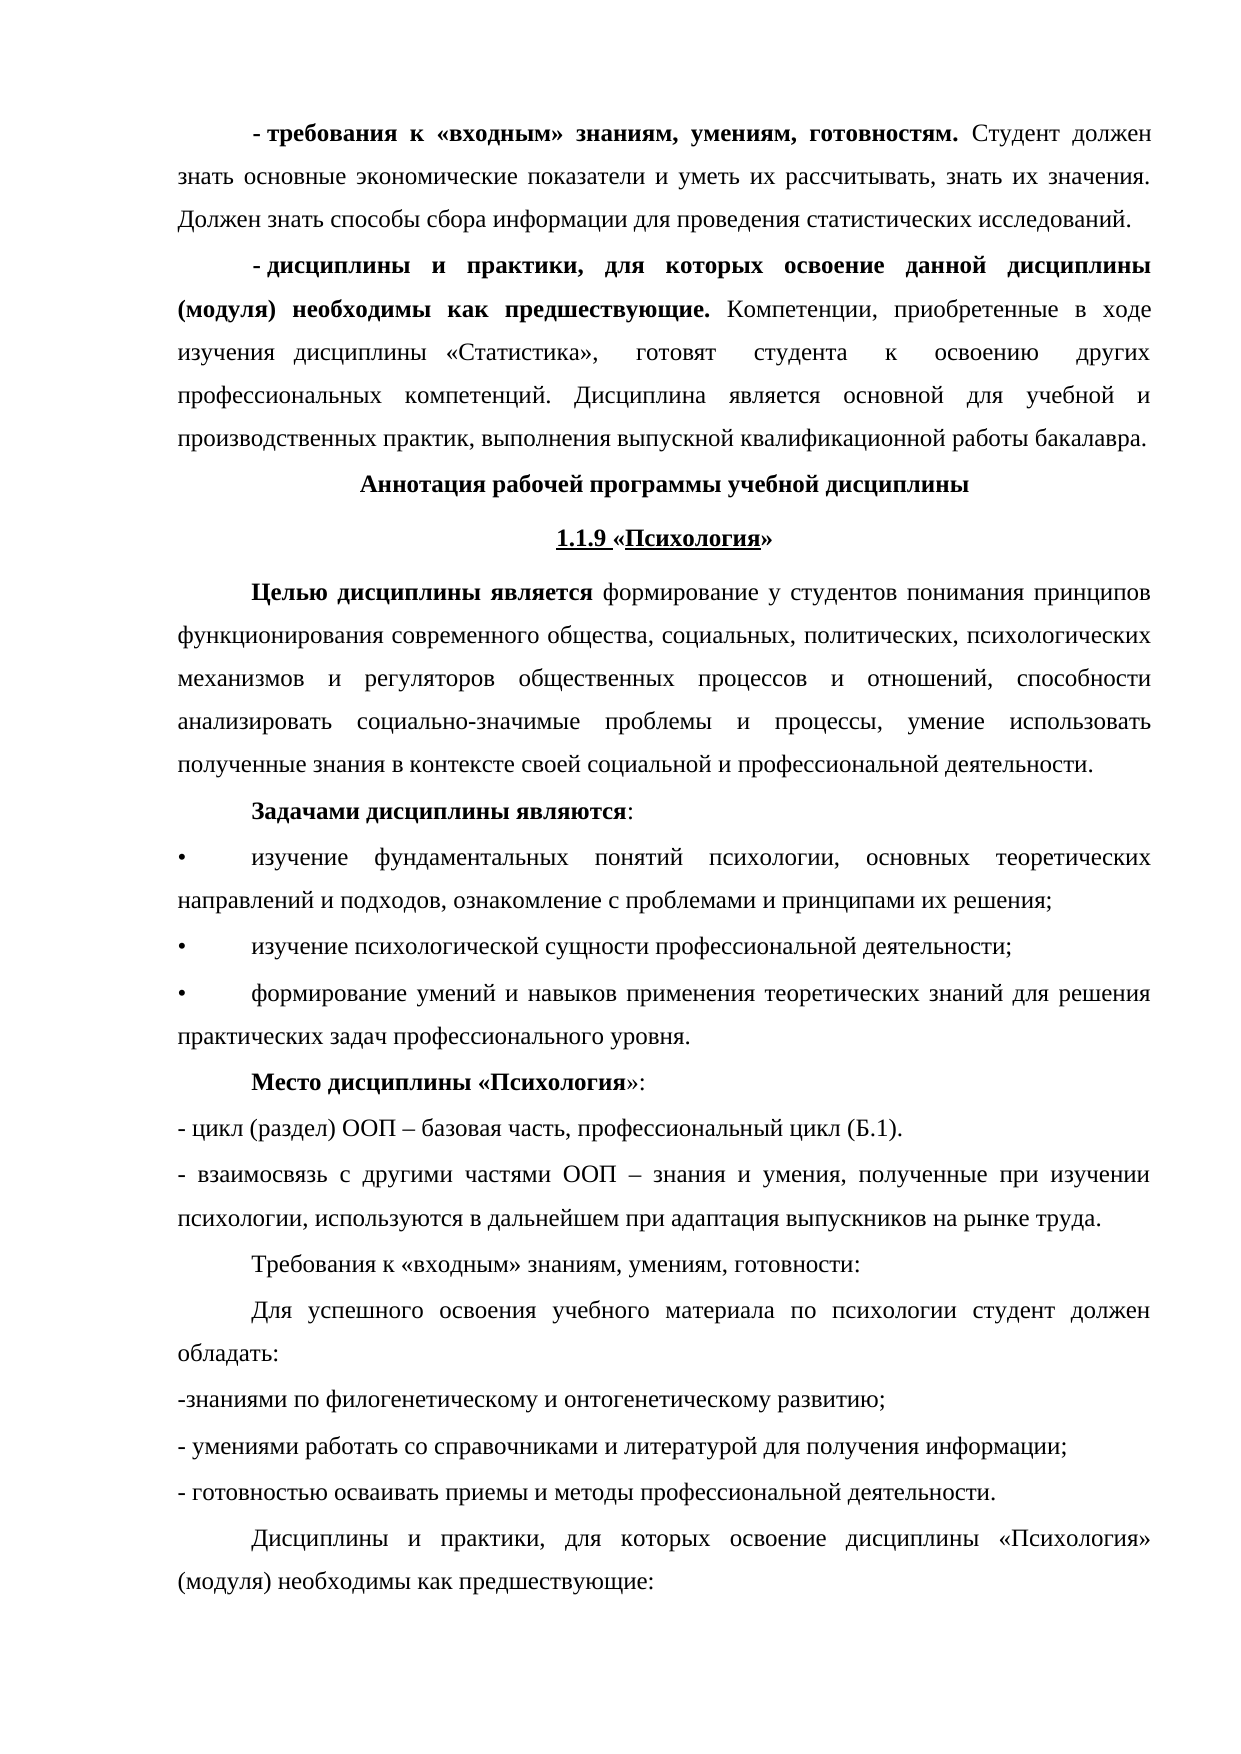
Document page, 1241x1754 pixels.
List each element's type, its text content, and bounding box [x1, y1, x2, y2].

text - требования к «входным» знаниям, умениям, готовностям. Студент должен знать основные экономические показатели и уметь их рассчитывать, знать их значения. Должен знать способы сбора информации для проведения статистических исследований. [177, 118, 1152, 233]
text Дисциплины и практики, для которых освоение дисциплины «Психология» (модуля) необходимы как предшествующие: [177, 1523, 1152, 1595]
text Целью дисциплины является формирование у студентов понимания принципов функционирования современного общества, социальных, политических, психологических механизмов и регуляторов общественных процессов и отношений, способности анализировать социально-значимые проблемы и процессы, умение использовать полученные знания в контексте своей социальной и профессиональной деятельности. [177, 577, 1152, 778]
text - взаимосвязь с другими частями ООП – знания и умения, полученные при изучении психологии, используются в дальнейшем при адаптация выпускников на рынке труда. [177, 1159, 1152, 1231]
text Аннотация рабочей программы учебной дисциплины [177, 469, 1152, 498]
text Для успешного освоения учебного материала по психологии студент должен обладать: [177, 1295, 1152, 1367]
text - дисциплины и практики, для которых освоение данной дисциплины (модуля) необходимы как предшествующие. Компетенции, приобретенные в ходе изучения дисциплины «Статистика», готовят студента к освоению других профессиональных компетенций. Дисциплина является основной для учебной и производственных практик, выполнения выпускной квалификационной работы бакалавра. [177, 251, 1152, 452]
text • изучение фундаментальных понятий психологии, основных теоретических направлений и подходов, ознакомление с проблемами и принципами их решения; [177, 842, 1152, 914]
text • формирование умений и навыков применения теоретических знаний для решения практических задач профессионального уровня. [177, 978, 1152, 1049]
text -знаниями по филогенетическому и онтогенетическому развитию; [177, 1384, 1152, 1413]
text • изучение психологической сущности профессиональной деятельности; [177, 931, 1152, 960]
text Место дисциплины «Психология»: [177, 1067, 1152, 1096]
text Задачами дисциплины являются: [177, 796, 1152, 824]
text Требования к «входным» знаниям, умениям, готовности: [177, 1249, 1152, 1278]
text - умениями работать со справочниками и литературой для получения информации; [177, 1431, 1152, 1459]
text - готовностью осваивать приемы и методы профессиональной деятельности. [177, 1477, 1152, 1506]
text 1.1.9 «Психология» [177, 523, 1152, 552]
text - цикл (раздел) ООП – базовая часть, профессиональный цикл (Б.1). [177, 1113, 1152, 1142]
